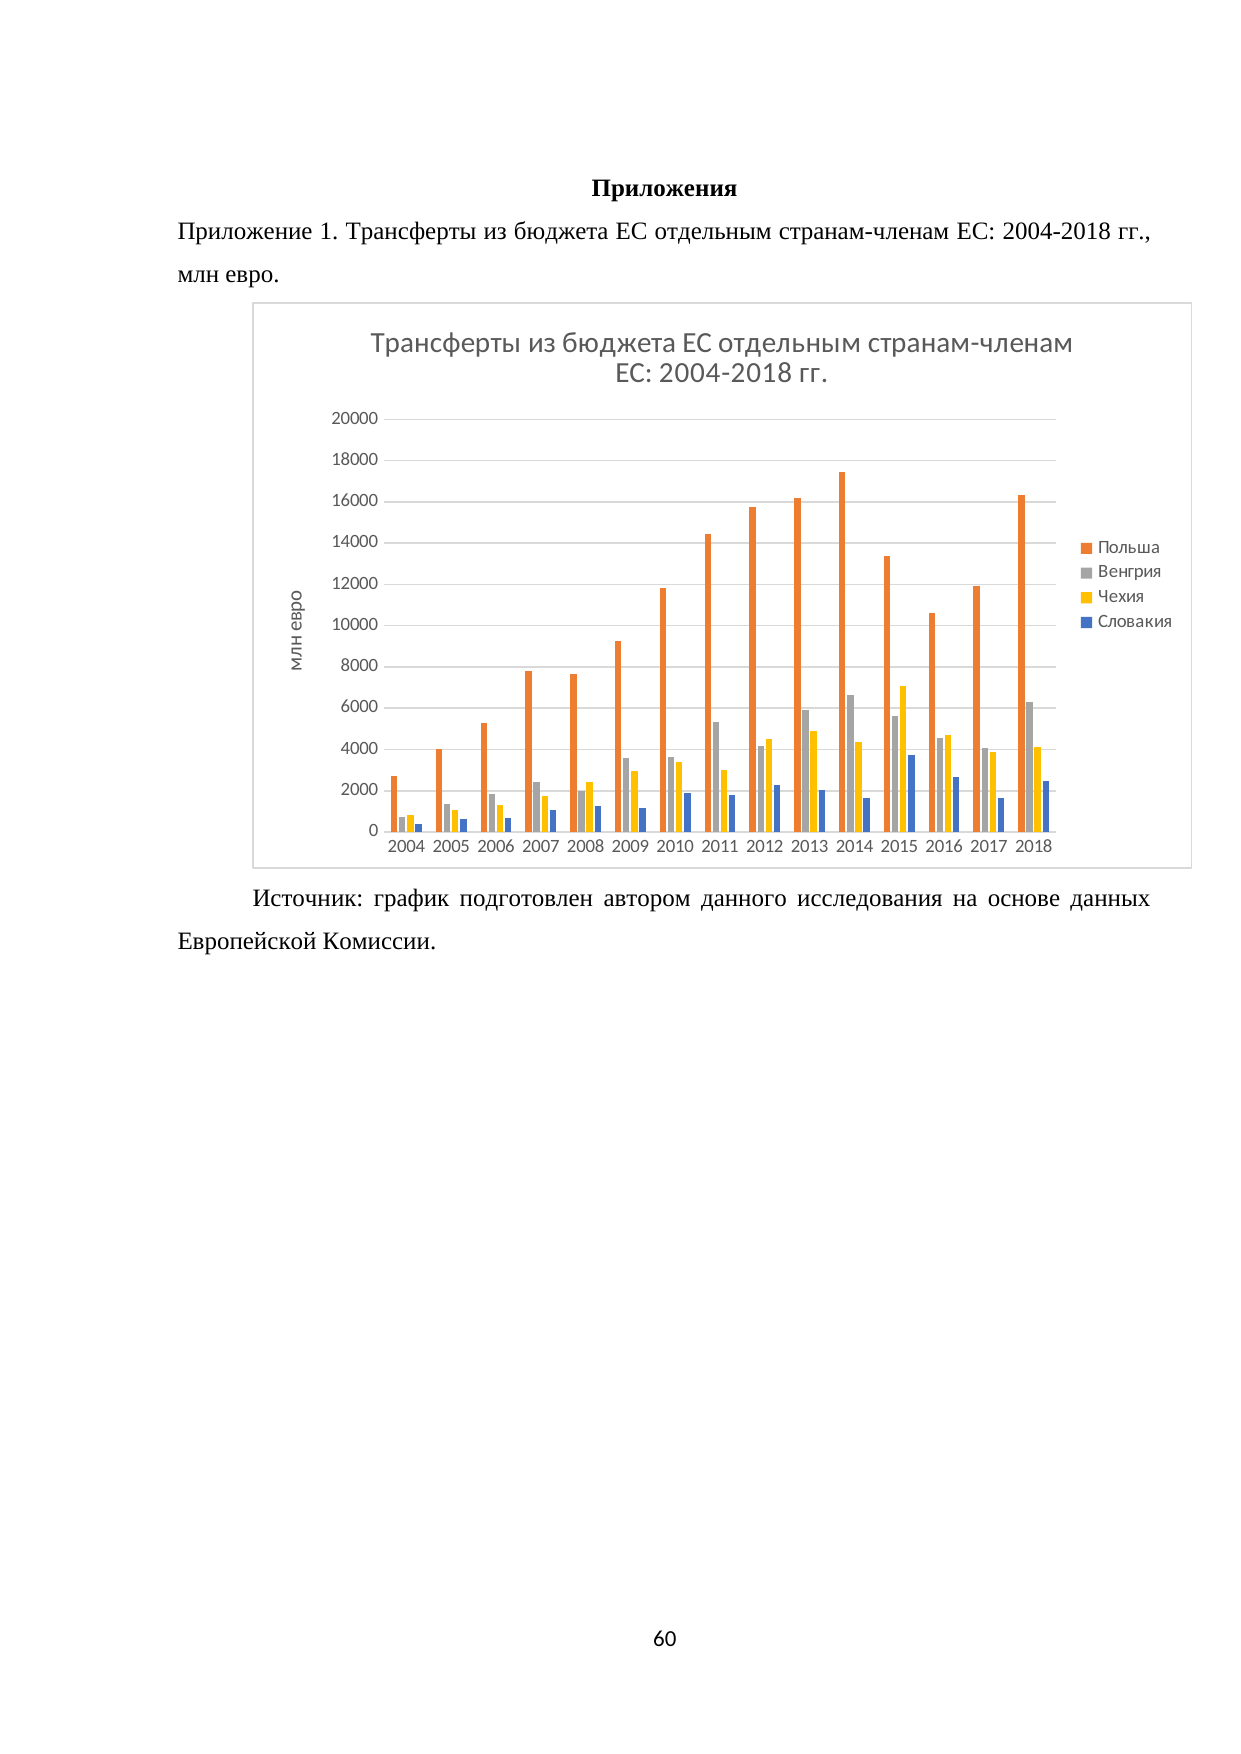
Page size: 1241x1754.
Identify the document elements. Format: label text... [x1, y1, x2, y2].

subtitle Приложения [177, 173, 1152, 201]
text Приложение 1. Трансферты из бюджета ЕС отдельным странам-членам ЕС: 2004-2018 гг., млн евро. [177, 216, 1152, 288]
text Источник: график подготовлен автором данного исследования на основе данных Европейской Комиссии. [177, 883, 1152, 955]
